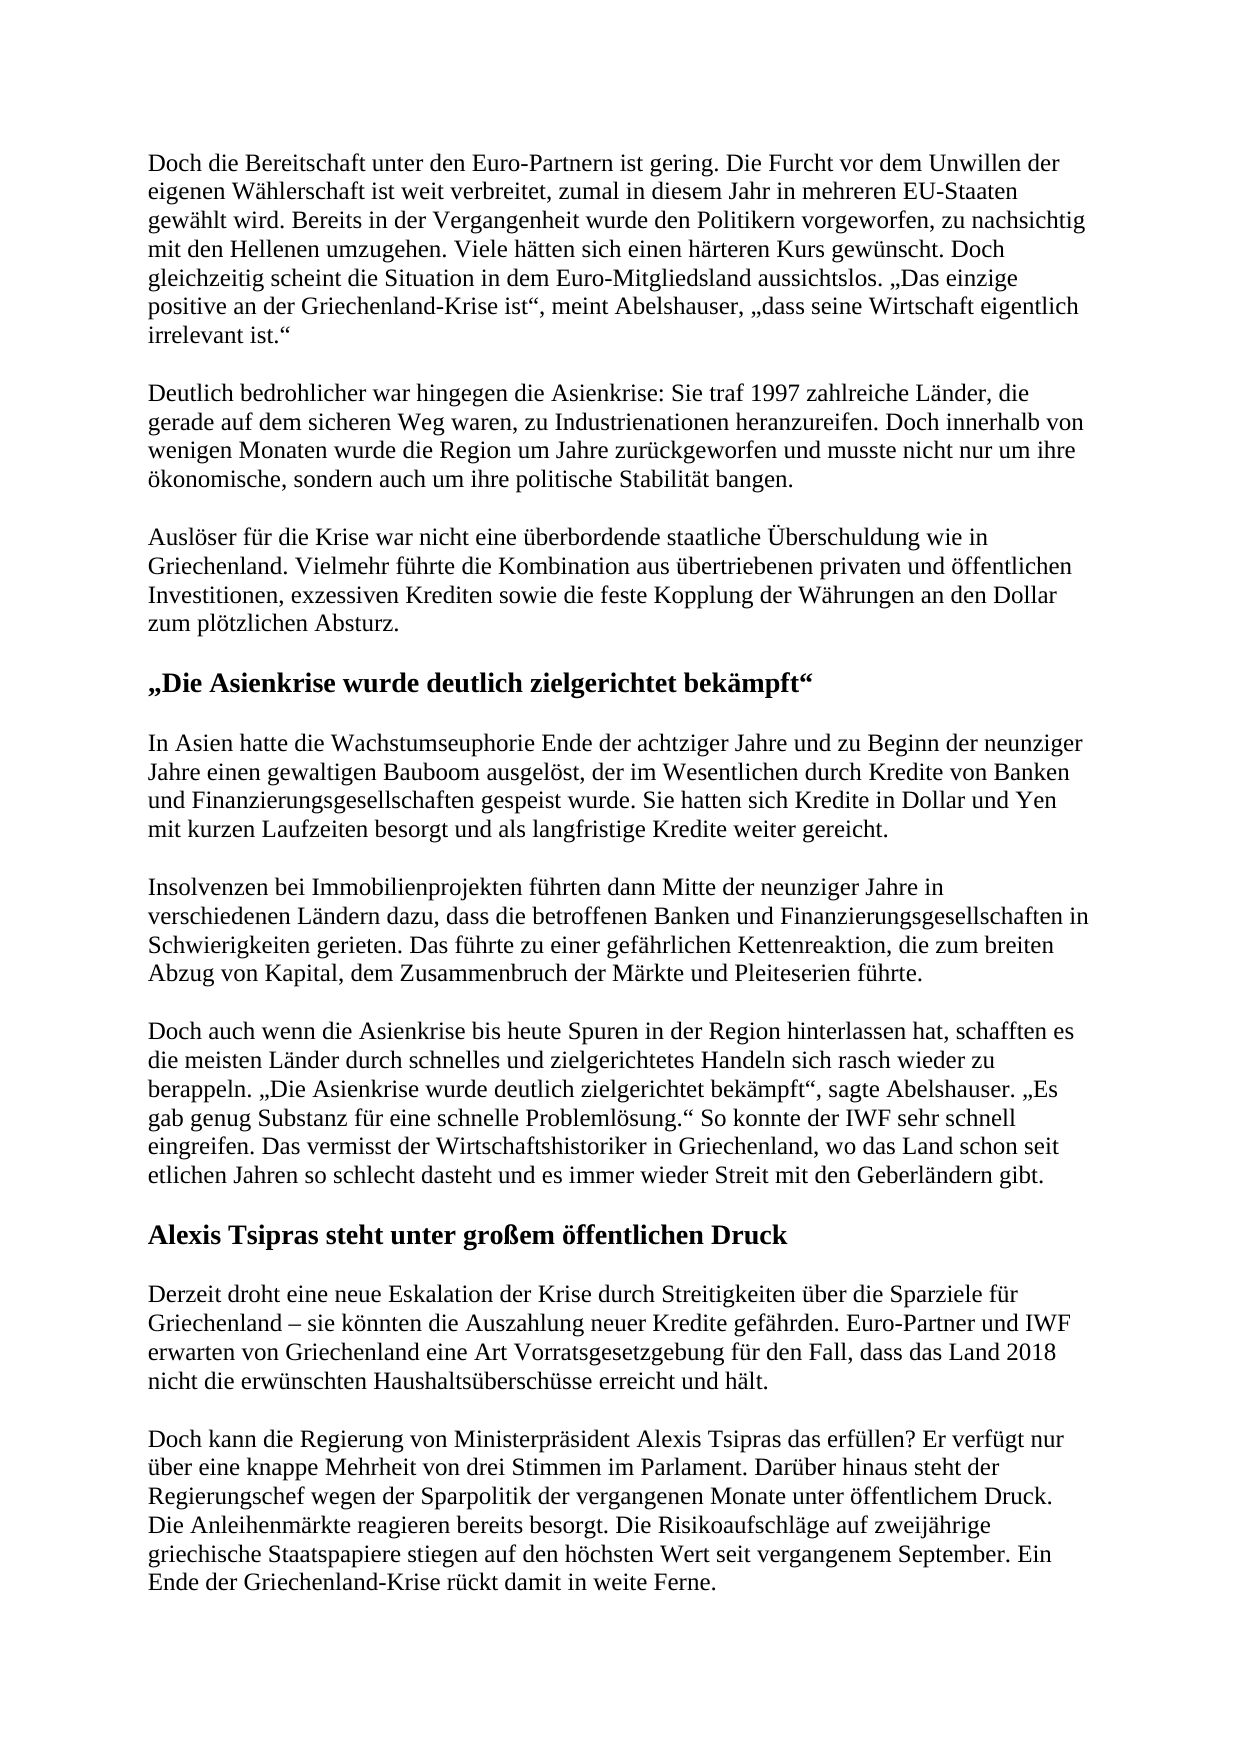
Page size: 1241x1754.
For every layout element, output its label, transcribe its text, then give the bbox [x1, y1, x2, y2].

text Deutlich bedrohlicher war hingegen die Asienkrise: Sie traf 1997 zahlreiche Länder, die gerade auf dem sicheren Weg waren, zu Industrienationen heranzureifen. Doch innerhalb von wenigen Monaten wurde die Region um Jahre zurückgeworfen und musste nicht nur um ihre ökonomische, sondern auch um ihre politische Stabilität bangen. [148, 378, 1092, 493]
text Auslöser für die Krise war nicht eine überbordende staatliche Überschuldung wie in Griechenland. Vielmehr führte die Kombination aus übertriebenen privaten und öffentlichen Investitionen, exzessiven Krediten sowie die feste Kopplung der Währungen an den Dollar zum plötzlichen Absturz. [148, 522, 1092, 637]
text Insolvenzen bei Immobilienprojekten führten dann Mitte der neunziger Jahre in verschiedenen Ländern dazu, dass die betroffenen Banken und Finanzierungsgesellschaften in Schwierigkeiten gerieten. Das führte zu einer gefährlichen Kettenreaktion, die zum breiten Abzug von Kapital, dem Zusammenbruch der Märkte und Pleiteserien führte. [148, 872, 1092, 987]
text Doch auch wenn die Asienkrise bis heute Spuren in der Region hinterlassen hat, schafften es die meisten Länder durch schnelles und zielgerichtetes Handeln sich rasch wieder zu berappeln. „Die Asienkrise wurde deutlich zielgerichtet bekämpft“, sagte Abelshauser. „Es gab genug Substanz für eine schnelle Problemlösung.“ So konnte der IWF sehr schnell eingreifen. Das vermisst der Wirtschaftshistoriker in Griechenland, wo das Land schon seit etlichen Jahren so schlecht dasteht und es immer wieder Streit mit den Geberländern gibt. [148, 1016, 1092, 1189]
text In Asien hatte die Wachstumseuphorie Ende der achtziger Jahre und zu Beginn der neunziger Jahre einen gewaltigen Bauboom ausgelöst, der im Wesentlichen durch Kredite von Banken und Finanzierungsgesellschaften gespeist wurde. Sie hatten sich Kredite in Dollar und Yen mit kurzen Laufzeiten besorgt und als langfristige Kredite weiter gereicht. [148, 728, 1092, 843]
text Doch die Bereitschaft unter den Euro-Partnern ist gering. Die Furcht vor dem Unwillen der eigenen Wählerschaft ist weit verbreitet, zumal in diesem Jahr in mehreren EU-Staaten gewählt wird. Bereits in der Vergangenheit wurde den Politikern vorgeworfen, zu nachsichtig mit den Hellenen umzugehen. Viele hätten sich einen härteren Kurs gewünscht. Doch gleichzeitig scheint die Situation in dem Euro-Mitgliedsland aussichtslos. „Das einzige positive an der Griechenland-Krise ist“, meint Abelshauser, „dass seine Wirtschaft eigentlich irrelevant ist.“ [148, 148, 1092, 349]
text Doch kann die Regierung von Ministerpräsident Alexis Tsipras das erfüllen? Er verfügt nur über eine knappe Mehrheit von drei Stimmen im Parlament. Darüber hinaus steht der Regierungschef wegen der Sparpolitik der vergangenen Monate unter öffentlichem Druck. Die Anleihenmärkte reagieren bereits besorgt. Die Risikoaufschläge auf zweijährige griechische Staatspapiere stiegen auf den höchsten Wert seit vergangenem September. Ein Ende der Griechenland-Krise rückt damit in weite Ferne. [148, 1424, 1092, 1596]
text Derzeit droht eine neue Eskalation der Krise durch Streitigkeiten über die Sparziele für Griechenland – sie könnten die Auszahlung neuer Kredite gefährden. Euro-Partner und IWF erwarten von Griechenland eine Art Vorratsgesetzgebung für den Fall, dass das Land 2018 nicht die erwünschten Haushaltsüberschüsse erreicht und hält. [148, 1279, 1092, 1394]
text „Die Asienkrise wurde deutlich zielgerichtet bekämpft“ [148, 666, 1092, 699]
text Alexis Tsipras steht unter großem öffentlichen Druck [148, 1218, 1092, 1250]
